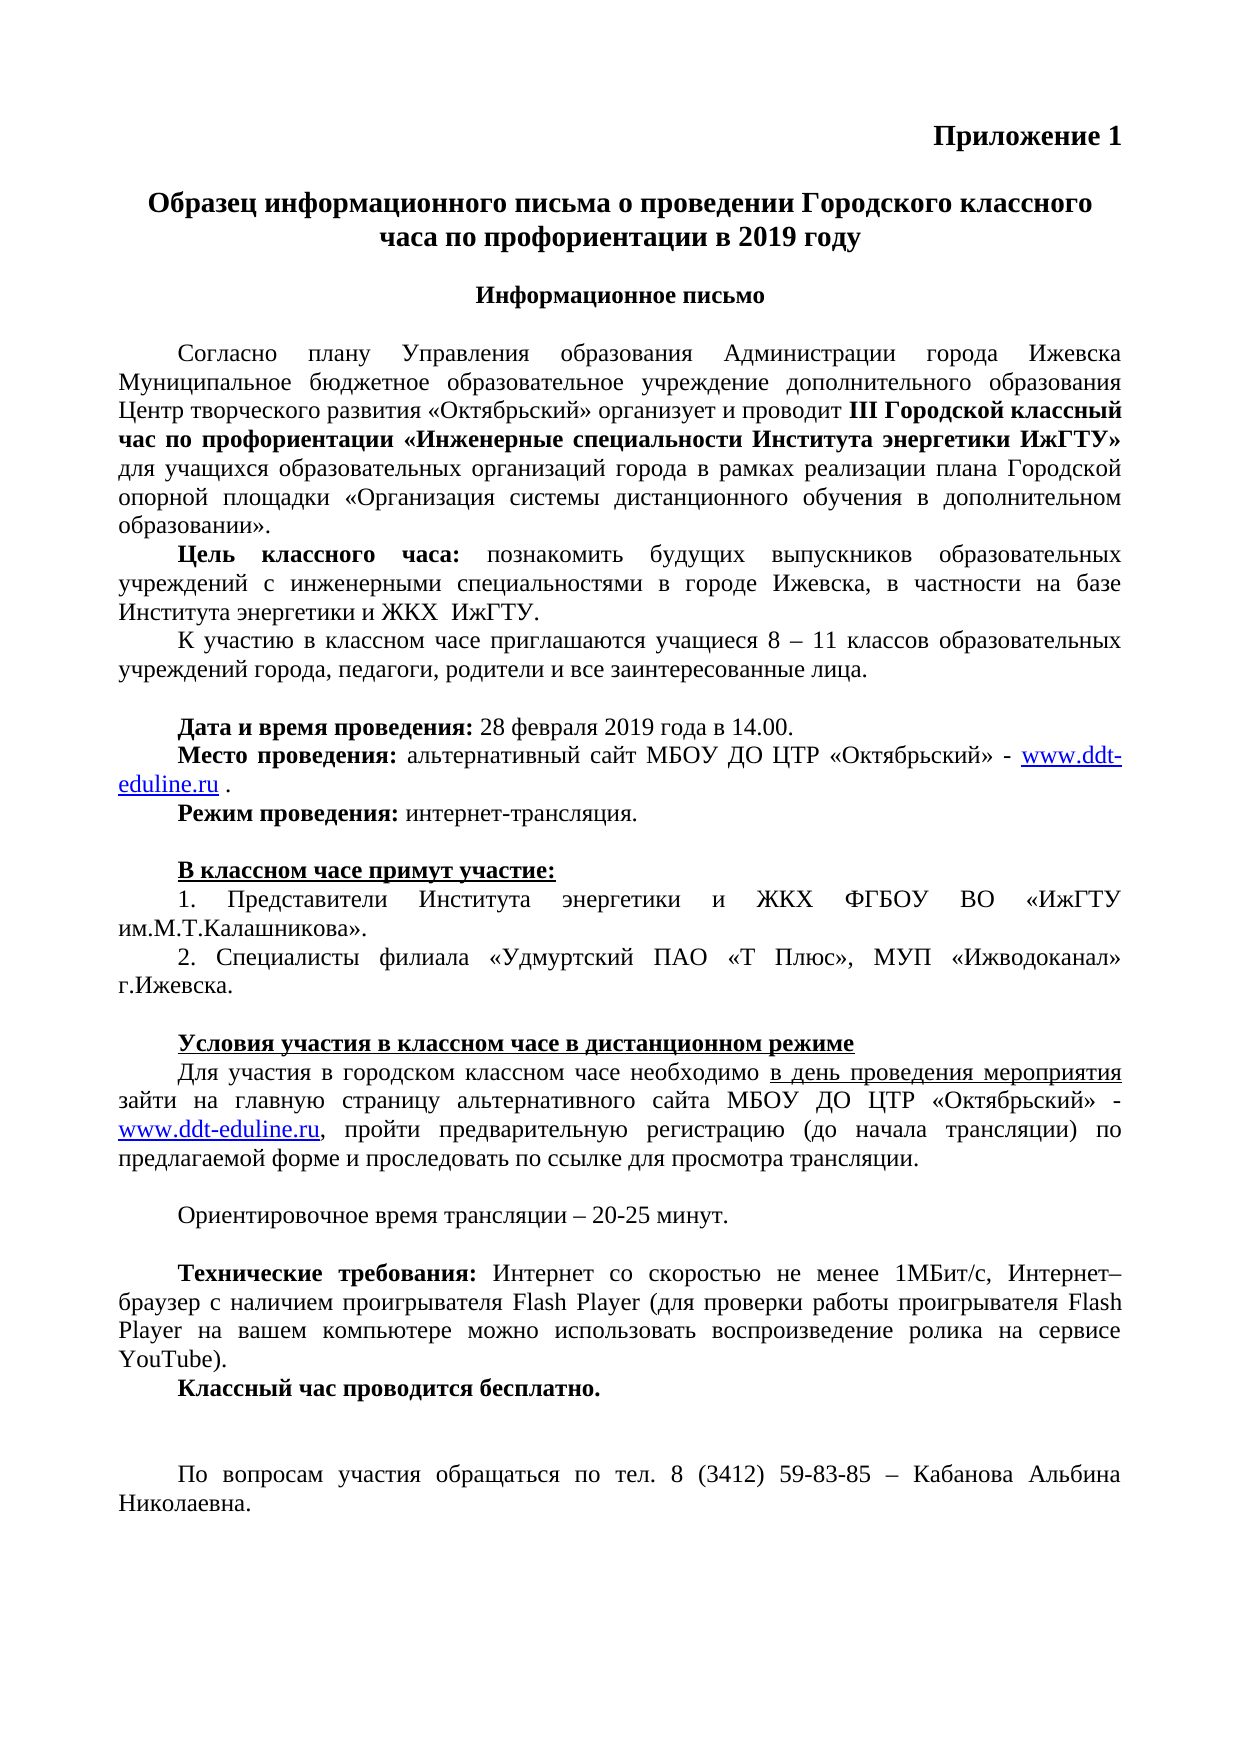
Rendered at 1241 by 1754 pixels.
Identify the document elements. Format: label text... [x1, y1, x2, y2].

text К участию в классном часе приглашаются учащиеся 8 – 11 классов образовательных учреждений города, педагоги, родители и все заинтересованные лица. [118, 625, 1122, 683]
text Классный час проводится бесплатно. [118, 1373, 1122, 1402]
text Режим проведения: интернет-трансляция. [118, 798, 1122, 827]
text Согласно плану Управления образования Администрации города Ижевска Муниципальное бюджетное образовательное учреждение дополнительного образования Центр творческого развития «Октябрьский» организует и проводит III Городской классный час по профориентации «Инженерные специальности Института энергетики ИжГТУ» для учащихся образовательных организаций города в рамках реализации плана Городской опорной площадки «Организация системы дистанционного обучения в дополнительном образовании». [118, 338, 1122, 539]
text Образец информационного письма о проведении Городского классного часа по профориентации в 2019 году [118, 185, 1122, 280]
text Место проведения: альтернативный сайт МБОУ ДО ЦТР «Октябрьский» - www.ddt-eduline.ru . [118, 740, 1122, 798]
text Ориентировочное время трансляции – 20-25 минут. [118, 1200, 1122, 1229]
text В классном часе примут участие: [118, 855, 1122, 884]
text Дата и время проведения: 28 февраля 2019 года в 14.00. [118, 712, 1122, 740]
text Технические требования: Интернет со скоростью не менее 1МБит/с, Интернет–браузер с наличием проигрывателя Flash Player (для проверки работы проигрывателя Flash Player на вашем компьютере можно использовать воспроизведение ролика на сервисе YouTube). [118, 1258, 1122, 1373]
text Условия участия в классном часе в дистанционном режиме [118, 1028, 1122, 1057]
text По вопросам участия обращаться по тел. 8 (3412) 59-83-85 – Кабанова Альбина Николаевна. [118, 1459, 1122, 1517]
text Для участия в городском классном часе необходимо в день проведения мероприятия зайти на главную страницу альтернативного сайта МБОУ ДО ЦТР «Октябрьский» - www.ddt-eduline.ru, пройти предварительную регистрацию (до начала трансляции) по предлагаемой форме и проследовать по ссылке для просмотра трансляции. [118, 1057, 1122, 1172]
text Приложение 1 [118, 118, 1122, 152]
text 2. Специалисты филиала «Удмуртский ПАО «Т Плюс», МУП «Ижводоканал» г.Ижевска. [118, 942, 1122, 999]
text Информационное письмо [118, 280, 1122, 309]
text Цель классного часа: познакомить будущих выпускников образовательных учреждений с инженерными специальностями в городе Ижевска, в частности на базе Института энергетики и ЖКХ ИжГТУ. [118, 539, 1122, 625]
text 1. Представители Института энергетики и ЖКХ ФГБОУ ВО «ИжГТУ им.М.Т.Калашникова». [118, 884, 1122, 942]
